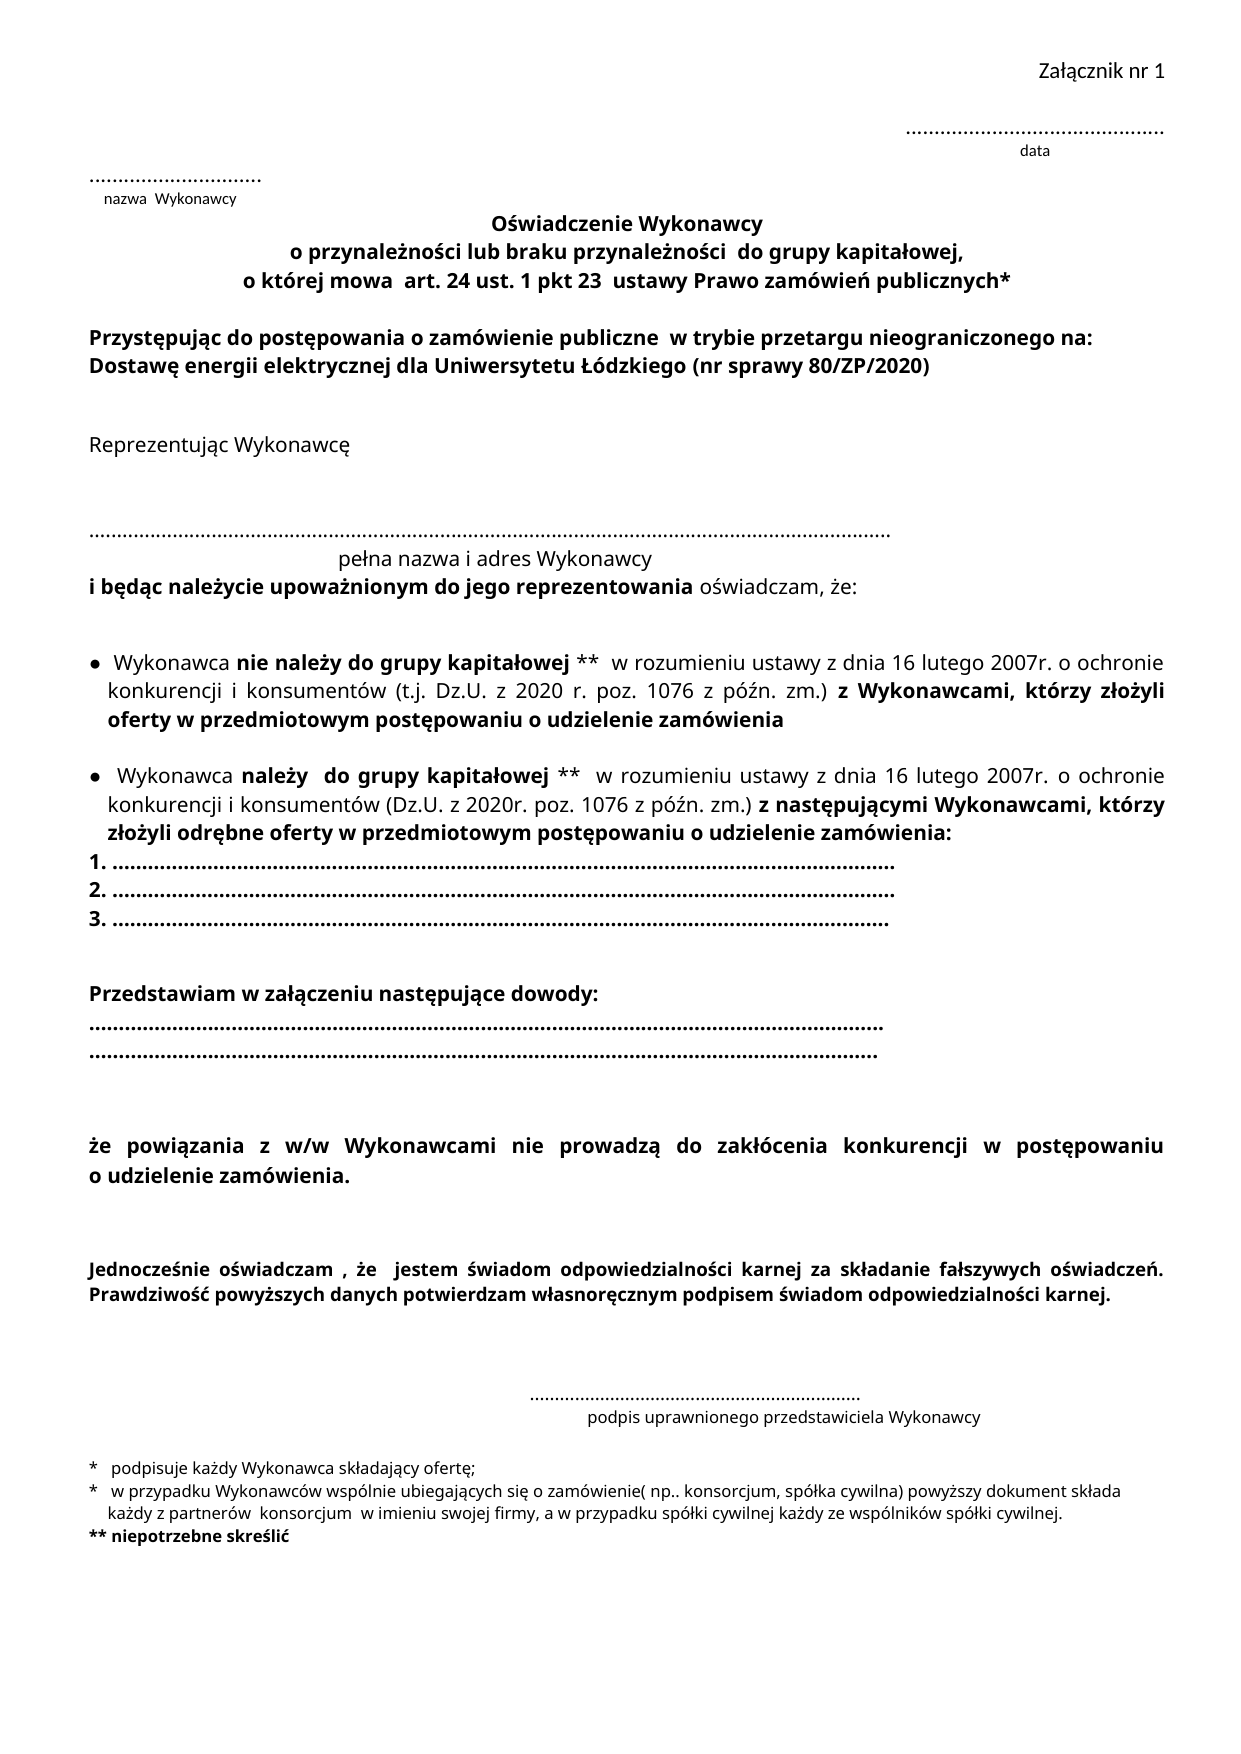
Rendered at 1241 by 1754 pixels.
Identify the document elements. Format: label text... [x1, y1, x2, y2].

list 3. ………………………………………………………………………………………………………………….. [89, 904, 1165, 932]
list .................................................................. [89, 1380, 1165, 1406]
list .............................. [89, 161, 1165, 188]
list Reprezentując Wykonawcę [89, 430, 1165, 458]
text ……………………………………………………………………………………………………………………. [89, 1036, 1165, 1065]
list * w przypadku Wykonawców wspólnie ubiegających się o zamówienie( np.. konsorcjum, spółka cywilna) powyższy dokument składa każdy z partnerów konsorcjum w imieniu swojej firmy, a w przypadku spółki cywilnej każdy ze wspólników spółki cywilnej. [89, 1479, 1165, 1524]
list Oświadczenie Wykonawcy [89, 209, 1165, 237]
list o której mowa art. 24 ust. 1 pkt 23 ustawy Prawo zamówień publicznych* [89, 266, 1165, 294]
list Przedstawiam w załączeniu następujące dowody: [89, 979, 1165, 1008]
list pełna nazwa i adres Wykonawcy [89, 544, 1165, 572]
list ● Wykonawca nie należy do grupy kapitałowej ** w rozumieniu ustawy z dnia 16 lutego 2007r. o ochronie konkurencji i konsumentów (t.j. Dz.U. z 2020 r. poz. 1076 z późn. zm.) z Wykonawcami, którzy złożyli oferty w przedmiotowym postępowaniu o udzielenie zamówienia [89, 648, 1165, 733]
list i będąc należycie upoważnionym do jego reprezentowania oświadczam, że: [89, 572, 1165, 601]
list podpis uprawnionego przedstawiciela Wykonawcy [89, 1406, 1165, 1428]
list Przystępując do postępowania o zamówienie publiczne w trybie przetargu nieograniczonego na: [89, 323, 1165, 351]
list Załącznik nr 1 [89, 56, 1165, 84]
list ** niepotrzebne skreślić [89, 1524, 1165, 1547]
list * podpisuje każdy Wykonawca składający ofertę; [89, 1456, 1165, 1479]
list 2. …………………………………………………………………………………………………………………… [89, 875, 1165, 904]
list data [89, 140, 1165, 161]
list nazwa Wykonawcy [89, 188, 1165, 209]
list Dostawę energii elektrycznej dla Uniwersytetu Łódzkiego (nr sprawy 80/ZP/2020) [89, 351, 1165, 379]
list …............................................................................................................................................. [89, 515, 1165, 544]
list ● Wykonawca należy do grupy kapitałowej ** w rozumieniu ustawy z dnia 16 lutego 2007r. o ochronie konkurencji i konsumentów (Dz.U. z 2020r. poz. 1076 z późn. zm.) z następującymi Wykonawcami, którzy złożyli odrębne oferty w przedmiotowym postępowaniu o udzielenie zamówienia: [89, 762, 1165, 847]
text że powiązania z w/w Wykonawcami nie prowadzą do zakłócenia konkurencji w postępowaniu o udzielenie zamówienia. [89, 1131, 1165, 1190]
list ............................................. [89, 112, 1165, 140]
list o przynależności lub braku przynależności do grupy kapitałowej, [89, 237, 1165, 266]
list Jednocześnie oświadczam , że jestem świadom odpowiedzialności karnej za składanie fałszywych oświadczeń. Prawdziwość powyższych danych potwierdzam własnoręcznym podpisem świadom odpowiedzialności karnej. [89, 1256, 1165, 1307]
list …………………………………………………………………………………………………………………….. [89, 1008, 1165, 1036]
list 1. …………………………………………………………………………………………………………………… [89, 847, 1165, 875]
